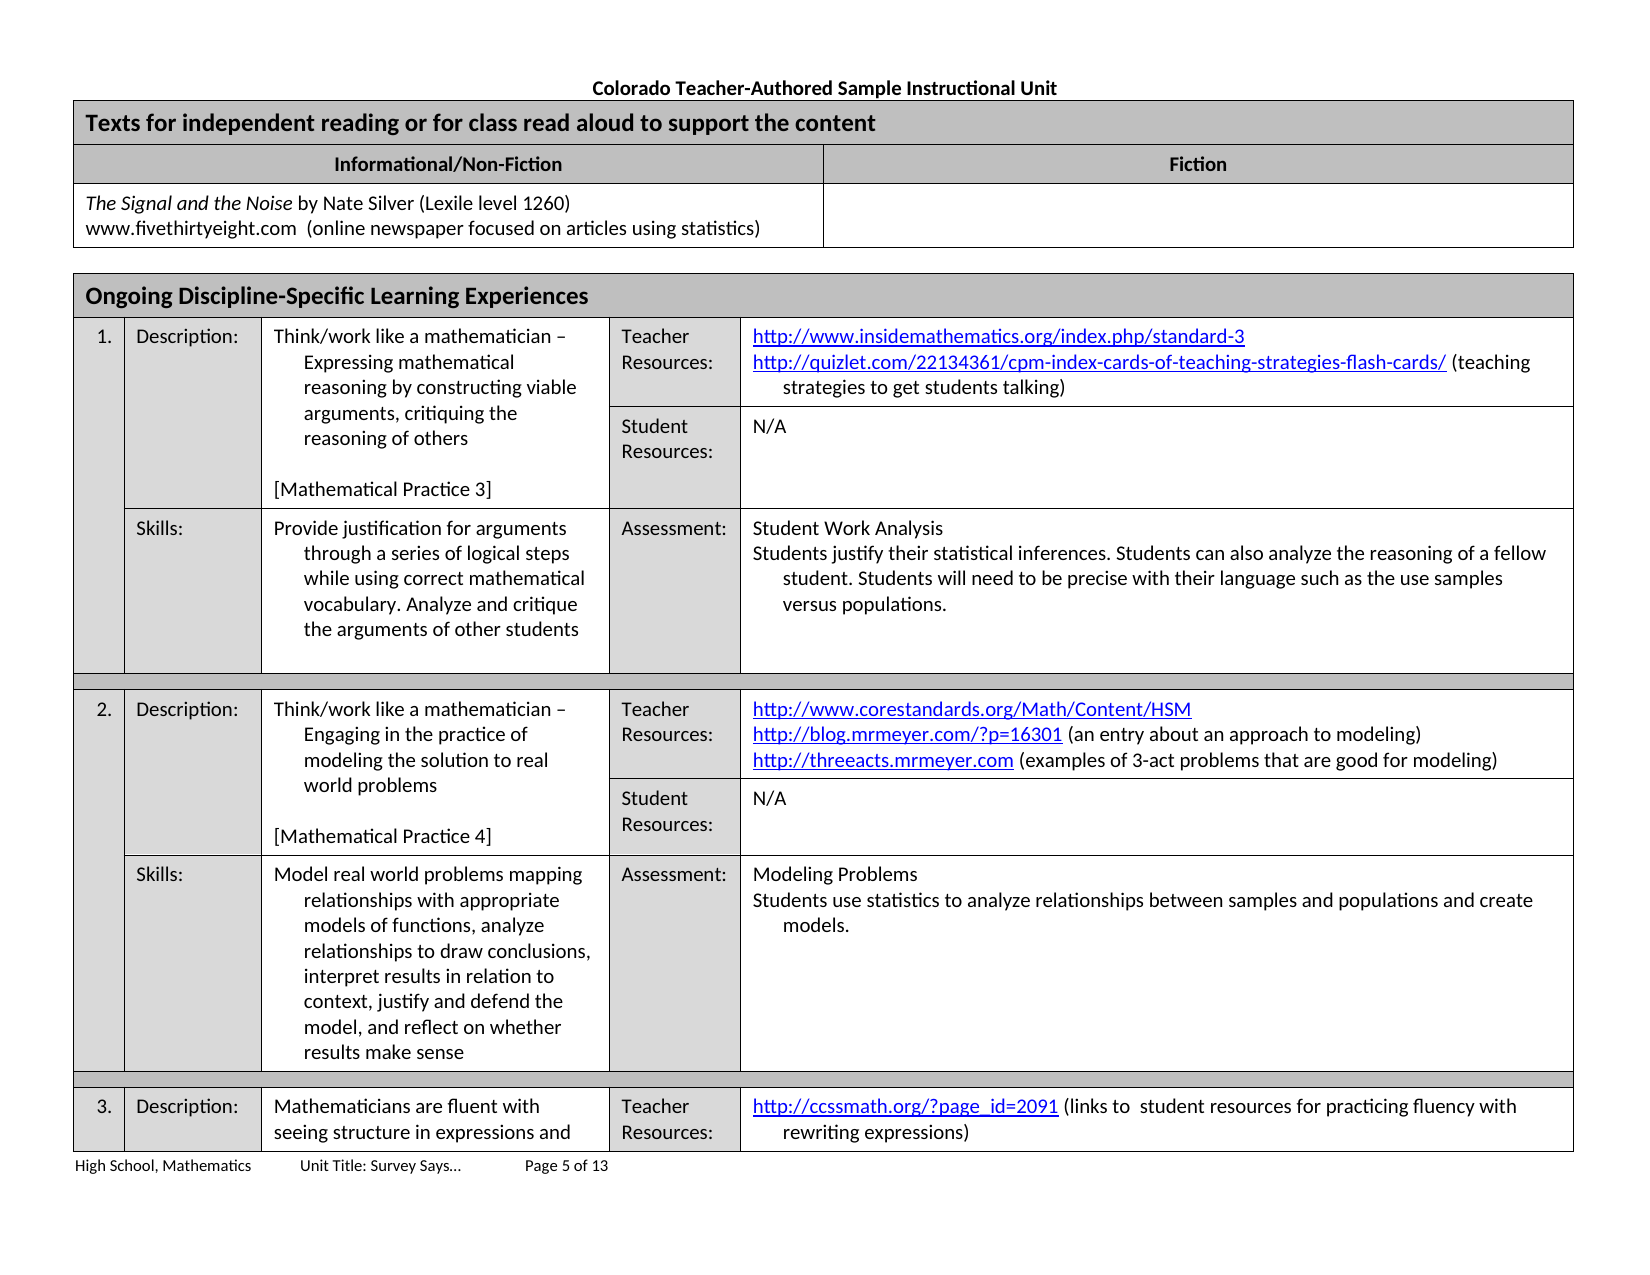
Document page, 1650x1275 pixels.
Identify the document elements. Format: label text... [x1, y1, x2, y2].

table_cell [74, 1072, 1573, 1087]
table_header Texts for independent reading or for class read aloud to support the content [74, 101, 1573, 144]
table_cell Assessment: [610, 856, 740, 1071]
table_cell http://www.corestandards.org/Math/Content/HSM http://blog.mrmeyer.com/?p=16301 (an entry about an approach to modeling) http://threeacts.mrmeyer.com (examples of 3-act problems that are good for modeling) [741, 690, 1573, 778]
table_cell Teacher Resources: [610, 318, 740, 406]
table_cell [74, 674, 1573, 689]
table_cell http://ccssmath.org/?page_id=2091 (links to student resources for practicing fluency with rewriting expressions) [741, 1088, 1573, 1151]
table_cell Teacher Resources: [610, 1088, 740, 1151]
table_cell Student Work Analysis Students justify their statistical inferences. Students can also analyze the reasoning of a fellow student. Students will need to be precise with their language such as the use samples versus populations. [741, 509, 1573, 673]
table_cell Provide justification for arguments through a series of logical steps while using correct mathematical vocabulary. Analyze and critique the arguments of other students [262, 509, 609, 673]
table_cell Think/work like a mathematician – Engaging in the practice of modeling the solution to real world problems [Mathematical Practice 4] [262, 690, 609, 854]
table_cell The Signal and the Noise by Nate Silver (Lexile level 1260) www.fivethirtyeight.com (online newspaper focused on articles using statistics) [74, 184, 823, 247]
table_cell Description: [125, 318, 261, 508]
table_cell 3. [74, 1088, 124, 1151]
table_cell Description: [125, 690, 261, 854]
table_cell http://www.insidemathematics.org/index.php/standard-3 http://quizlet.com/22134361/cpm-index-cards-of-teaching-strategies-flash-cards/ (teaching strategies to get students talking) [741, 318, 1573, 406]
table_cell Informational/Non-Fiction [74, 145, 823, 183]
table_cell Student Resources: [610, 779, 740, 854]
table_cell Teacher Resources: [610, 690, 740, 778]
table_cell Skills: [125, 856, 261, 1071]
table_cell [824, 184, 1573, 247]
table_cell Modeling Problems Students use statistics to analyze relationships between samples and populations and create models. [741, 856, 1573, 1071]
table_cell Model real world problems mapping relationships with appropriate models of functions, analyze relationships to draw conclusions, interpret results in relation to context, justify and defend the model, and reflect on whether results make sense [262, 856, 609, 1071]
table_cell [262, 1088, 609, 1151]
table_cell 1. [74, 318, 124, 673]
table_header Ongoing Discipline-Specific Learning Experiences [74, 274, 1573, 317]
table_cell N/A [741, 779, 1573, 854]
table_cell Skills: [125, 509, 261, 673]
table_cell 2. [74, 690, 124, 1071]
table_cell N/A [741, 407, 1573, 508]
table_cell Description: [125, 1088, 261, 1151]
table_cell Fiction [824, 145, 1573, 183]
table_cell Assessment: [610, 509, 740, 673]
table_cell Student Resources: [610, 407, 740, 508]
table_cell Think/work like a mathematician – Expressing mathematical reasoning by constructing viable arguments, critiquing the reasoning of others [Mathematical Practice 3] [262, 318, 609, 508]
